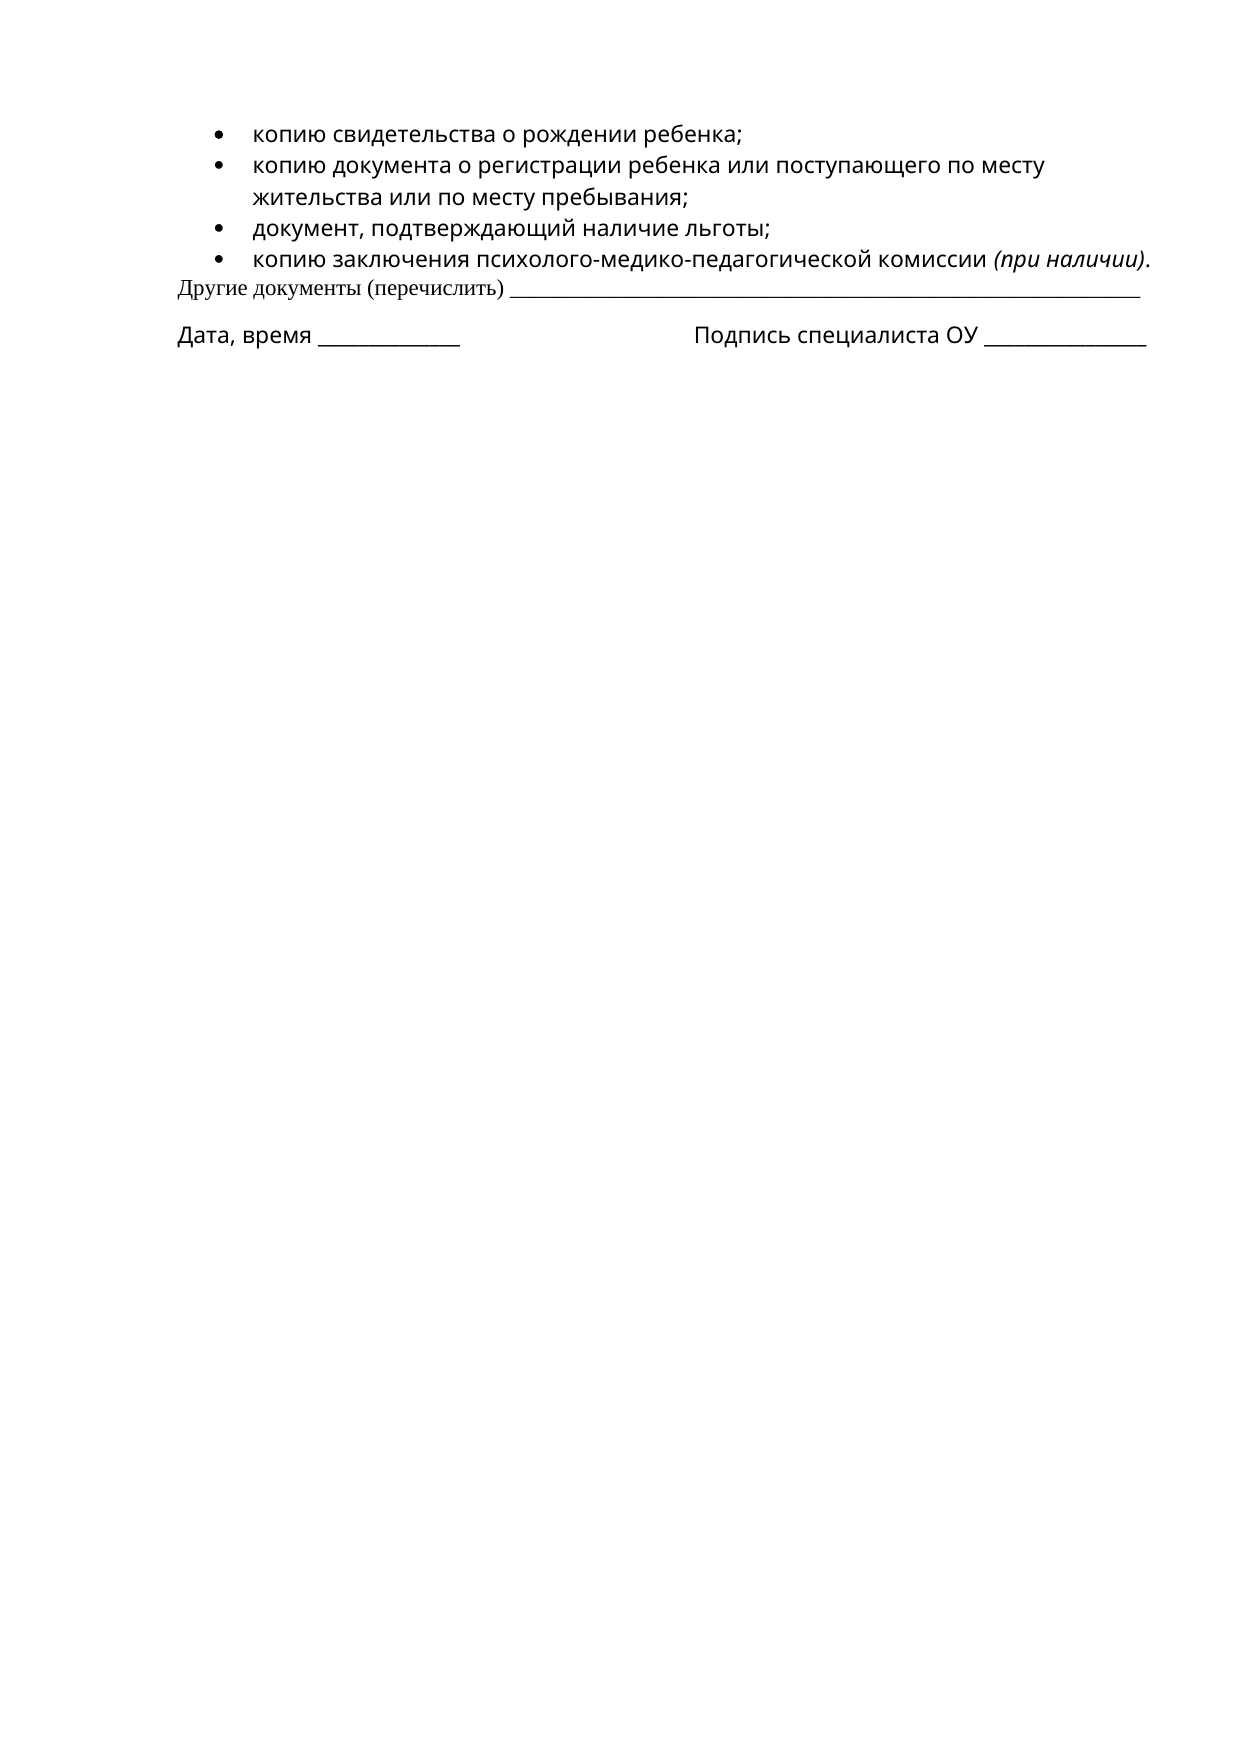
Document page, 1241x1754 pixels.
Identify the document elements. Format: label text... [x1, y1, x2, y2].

text Другие документы (перечислить) _______________________________________________________ [177, 274, 1152, 301]
list копию заключения психолого-медико-педагогической комиссии (при наличии). [215, 243, 1152, 274]
text Дата, время ______________ Подпись специалиста ОУ ________________ [177, 319, 1152, 351]
list копию свидетельства о рождении ребенка; [215, 118, 1152, 149]
list документ, подтверждающий наличие льготы; [215, 212, 1152, 243]
list копию документа о регистрации ребенка или поступающего по месту жительства или по месту пребывания; [215, 149, 1152, 212]
